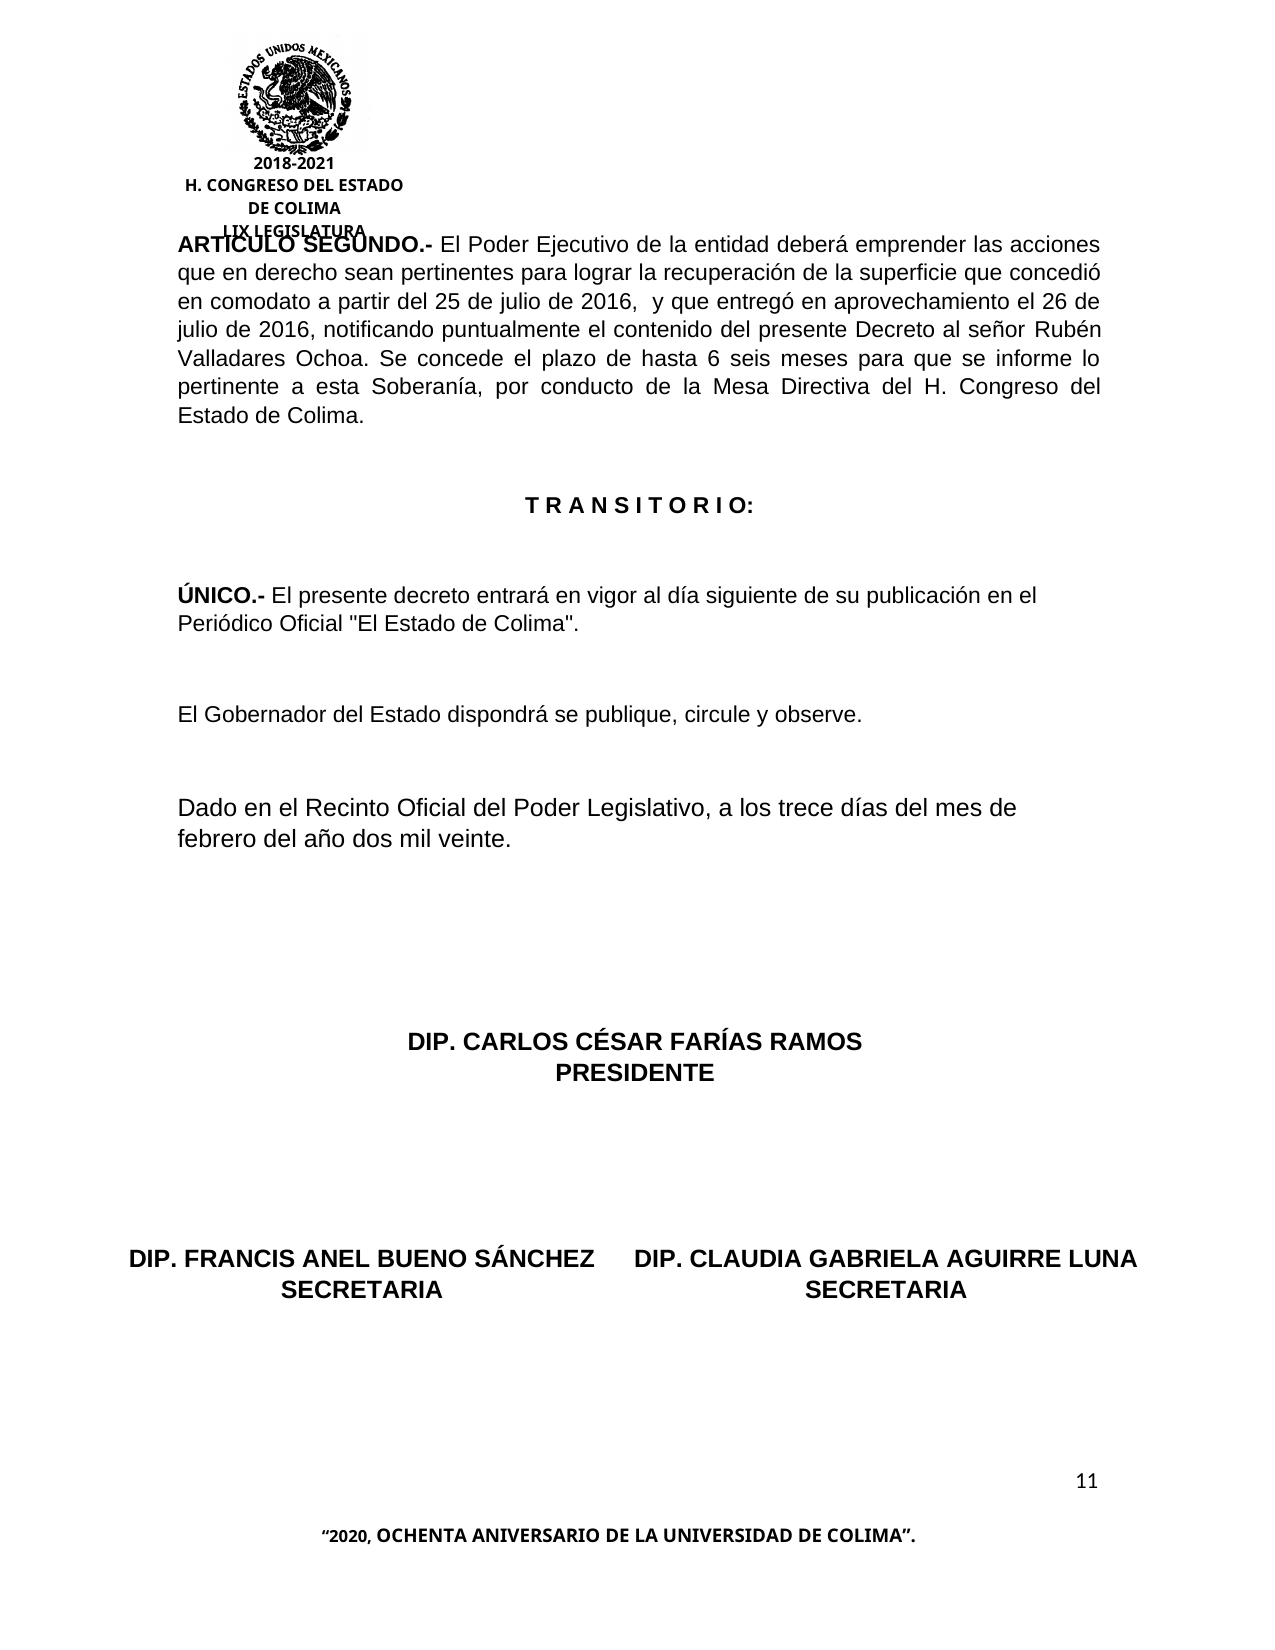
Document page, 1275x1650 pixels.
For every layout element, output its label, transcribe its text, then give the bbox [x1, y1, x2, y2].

text Dado en el Recinto Oficial del Poder Legislativo, a los trece días del mes de febrero del año dos mil veinte. [177, 793, 1093, 852]
text PRESIDENTE [177, 1058, 1093, 1086]
table_header DIP. FRANCIS ANEL BUENO SÁNCHEZ SECRETARIA [113, 1244, 615, 1312]
picture [224, 32, 373, 159]
text ÚNICO.- El presente decreto entrará en vigor al día siguiente de su publicación en el Periódico Oficial "El Estado de Colima". [177, 582, 1102, 637]
text ARTICULO SEGUNDO.- El Poder Ejecutivo de la entidad deberá emprender las acciones que en derecho sean pertinentes para lograr la recuperación de la superficie que concedió en comodato a partir del 25 de julio de 2016, y que entregó en aprovechamiento el 26 de julio de 2016, notificando puntualmente el contenido del presente Decreto al señor Rubén Valladares Ochoa. Se concede el plazo de hasta 6 seis meses para que se informe lo pertinente a esta Soberanía, por conducto de la Mesa Directiva del H. Congreso del Estado de Colima. [177, 231, 1102, 428]
text T R A N S I T O R I O: [177, 492, 1102, 518]
text El Gobernador del Estado dispondrá se publique, circule y observe. [177, 701, 1102, 727]
text DIP. CARLOS CÉSAR FARÍAS RAMOS [177, 1027, 1093, 1055]
table_header DIP. CLAUDIA GABRIELA AGUIRRE LUNA SECRETARIA [615, 1244, 1162, 1312]
